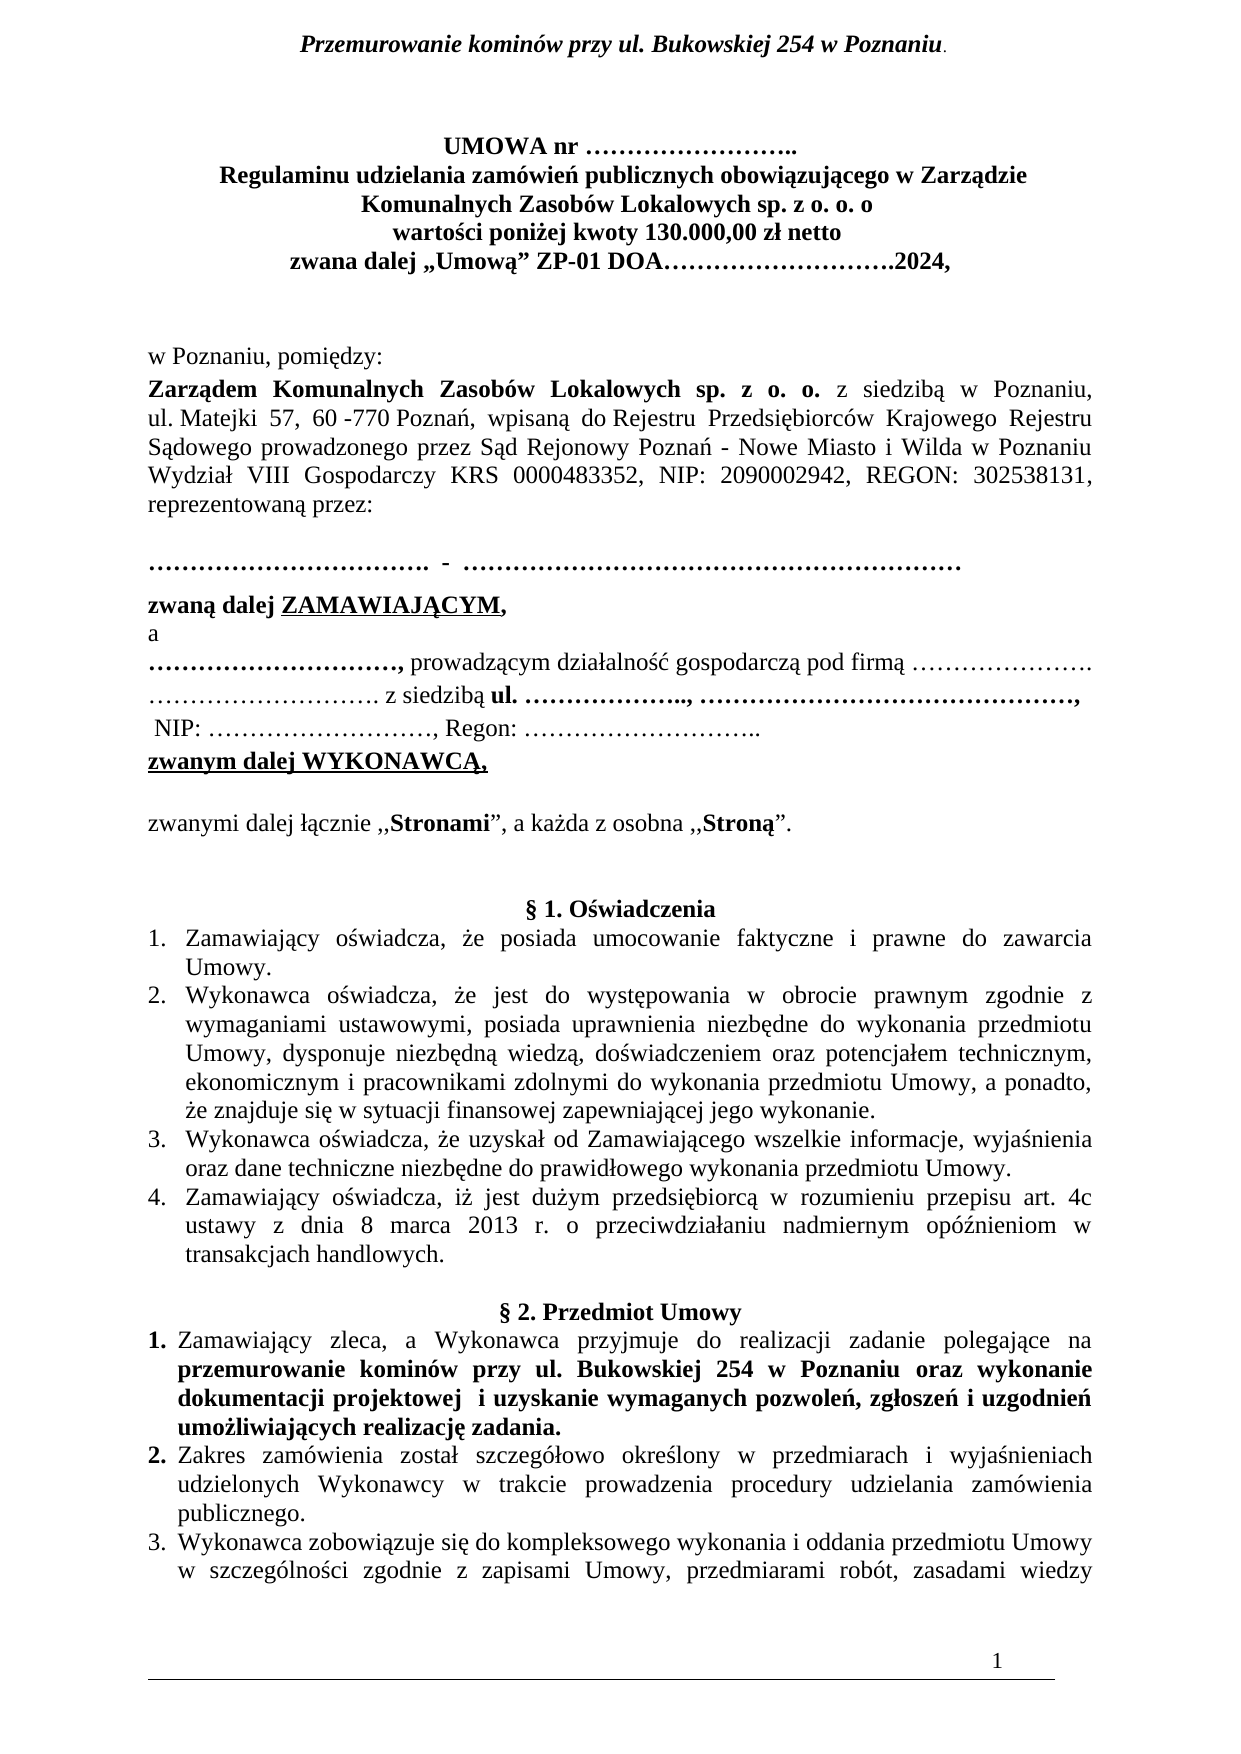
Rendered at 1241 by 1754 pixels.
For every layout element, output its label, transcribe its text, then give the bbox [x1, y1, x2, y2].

text zwaną dalej ZAMAWIAJĄCYM, [148, 590, 1093, 618]
text w Poznaniu, pomiędzy: [148, 341, 1093, 370]
list Zamawiający oświadcza, iż jest dużym przedsiębiorcą w rozumieniu przepisu art. 4c ustawy z dnia 8 marca 2013 r. o przeciwdziałaniu nadmiernym opóźnieniom w transakcjach handlowych. [148, 1182, 1093, 1268]
text ……………………………. - …………………………………………………… [148, 547, 1093, 575]
text Regulaminu udzielania zamówień publicznych obowiązującego w Zarządzie Komunalnych Zasobów Lokalowych sp. z o. o. o wartości poniżej kwoty 130.000,00 zł netto zwana dalej „Umową” ZP-01 DOA……………………….2024, [148, 160, 1093, 275]
list Wykonawca oświadcza, że jest do występowania w obrocie prawnym zgodnie z wymaganiami ustawowymi, posiada uprawnienia niezbędne do wykonania przedmiotu Umowy, dysponuje niezbędną wiedzą, doświadczeniem oraz potencjałem technicznym, ekonomicznym i pracownikami zdolnymi do wykonania przedmiotu Umowy, a ponadto, że znajduje się w sytuacji finansowej zapewniającej jego wykonanie. [148, 981, 1093, 1124]
list Wykonawca oświadcza, że uzyskał od Zamawiającego wszelkie informacje, wyjaśnienia oraz dane techniczne niezbędne do prawidłowego wykonania przedmiotu Umowy. [148, 1124, 1093, 1182]
text § 1. Oświadczenia [148, 894, 1093, 923]
text zwanym dalej WYKONAWCĄ, [148, 746, 1093, 775]
text …………………………, prowadzącym działalność gospodarczą pod firmą …………………. ………………………. z siedzibą ul. ……………….., ………………………………………, [148, 647, 1093, 709]
text zwanymi dalej łącznie ,,Stronami”, a każda z osobna ,,Stroną”. [148, 808, 1093, 837]
list Zakres zamówienia został szczegółowo określony w przedmiarach i wyjaśnieniach udzielonych Wykonawcy w trakcie prowadzenia procedury udzielania zamówienia publicznego. [148, 1441, 1093, 1527]
list Zamawiający zleca, a Wykonawca przyjmuje do realizacji zadanie polegające na przemurowanie kominów przy ul. Bukowskiej 254 w Poznaniu oraz wykonanie dokumentacji projektowej i uzyskanie wymaganych pozwoleń, zgłoszeń i uzgodnień umożliwiających realizację zadania. [148, 1326, 1093, 1441]
text a [148, 618, 1093, 647]
text UMOWA nr …………………….. [148, 131, 1093, 160]
list Zamawiający oświadcza, że posiada umocowanie faktyczne i prawne do zawarcia Umowy. [148, 923, 1093, 981]
text Zarządem Komunalnych Zasobów Lokalowych sp. z o. o. z siedzibą w Poznaniu, ul. Matejki 57, 60 -770 Poznań, wpisaną do Rejestru Przedsiębiorców Krajowego Rejestru Sądowego prowadzonego przez Sąd Rejonowy Poznań - Nowe Miasto i Wilda w Poznaniu Wydział VIII Gospodarczy KRS 0000483352, NIP: 2090002942, REGON: 302538131, reprezentowaną przez: [148, 374, 1093, 518]
text NIP: ………………………, Regon: ……………………….. [148, 713, 1093, 742]
text § 2. Przedmiot Umowy [148, 1297, 1093, 1326]
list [148, 1527, 1093, 1584]
